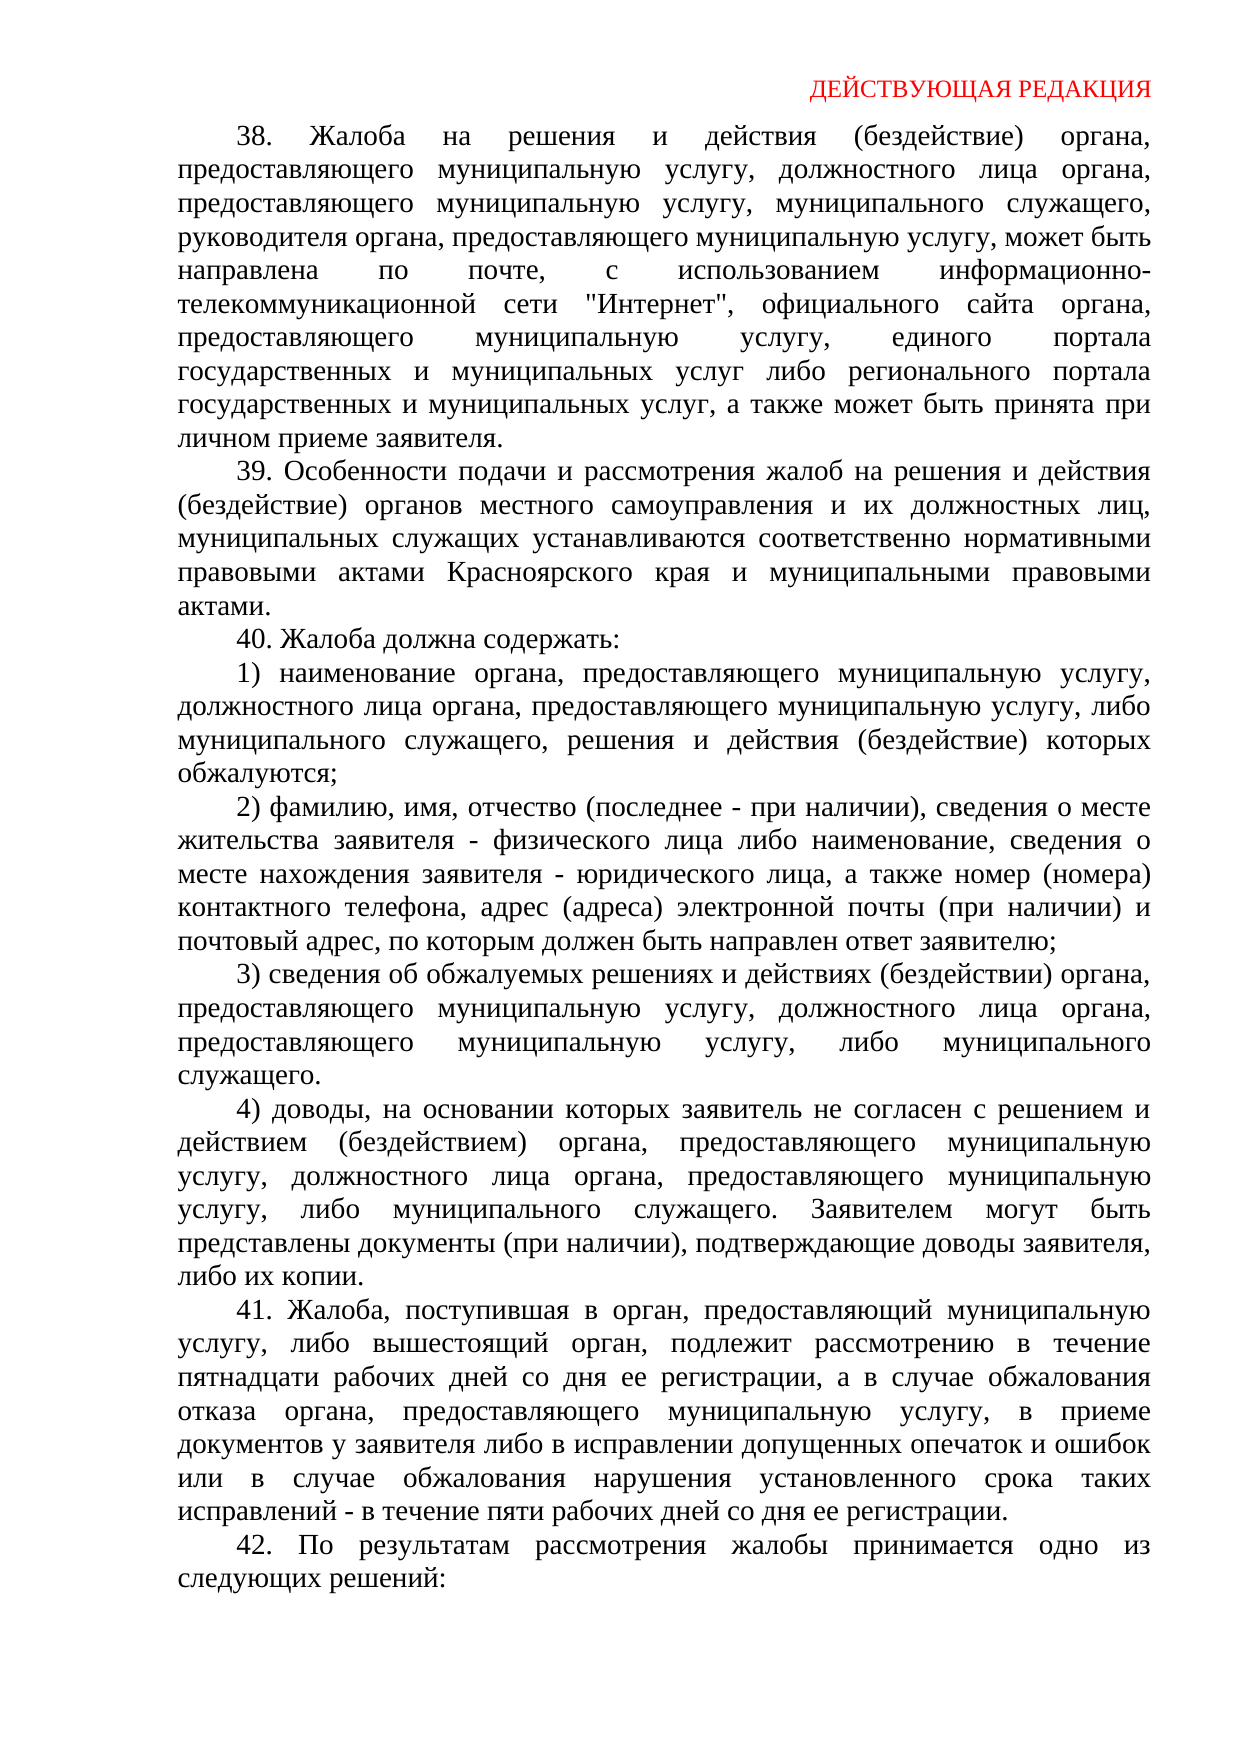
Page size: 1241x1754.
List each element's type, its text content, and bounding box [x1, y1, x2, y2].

text 39. Особенности подачи и рассмотрения жалоб на решения и действия (бездействие) органов местного самоуправления и их должностных лиц, муниципальных служащих устанавливаются соответственно нормативными правовыми актами Красноярского края и муниципальными правовыми актами. [177, 453, 1152, 621]
text 42. По результатам рассмотрения жалобы принимается одно из следующих решений: [177, 1527, 1152, 1594]
text 4) доводы, на основании которых заявитель не согласен с решением и действием (бездействием) органа, предоставляющего муниципальную услугу, должностного лица органа, предоставляющего муниципальную услугу, либо муниципального служащего. Заявителем могут быть представлены документы (при наличии), подтверждающие доводы заявителя, либо их копии. [177, 1091, 1152, 1292]
text 38. Жалоба на решения и действия (бездействие) органа, предоставляющего муниципальную услугу, должностного лица органа, предоставляющего муниципальную услугу, муниципального служащего, руководителя органа, предоставляющего муниципальную услугу, может быть направлена по почте, с использованием информационно-телекоммуникационной сети "Интернет", официального сайта органа, предоставляющего муниципальную услугу, единого портала государственных и муниципальных услуг либо регионального портала государственных и муниципальных услуг, а также может быть принята при личном приеме заявителя. [177, 118, 1152, 453]
text 1) наименование органа, предоставляющего муниципальную услугу, должностного лица органа, предоставляющего муниципальную услугу, либо муниципального служащего, решения и действия (бездействие) которых обжалуются; [177, 655, 1152, 789]
text 41. Жалоба, поступившая в орган, предоставляющий муниципальную услугу, либо вышестоящий орган, подлежит рассмотрению в течение пятнадцати рабочих дней со дня ее регистрации, а в случае обжалования отказа органа, предоставляющего муниципальную услугу, в приеме документов у заявителя либо в исправлении допущенных опечаток и ошибок или в случае обжалования нарушения установленного срока таких исправлений - в течение пяти рабочих дней со дня ее регистрации. [177, 1292, 1152, 1527]
text 40. Жалоба должна содержать: [177, 621, 1152, 655]
text 2) фамилию, имя, отчество (последнее - при наличии), сведения о месте жительства заявителя - физического лица либо наименование, сведения о месте нахождения заявителя - юридического лица, а также номер (номера) контактного телефона, адрес (адреса) электронной почты (при наличии) и почтовый адрес, по которым должен быть направлен ответ заявителю; [177, 789, 1152, 957]
text 3) сведения об обжалуемых решениях и действиях (бездействии) органа, предоставляющего муниципальную услугу, должностного лица органа, предоставляющего муниципальную услугу, либо муниципального служащего. [177, 957, 1152, 1091]
